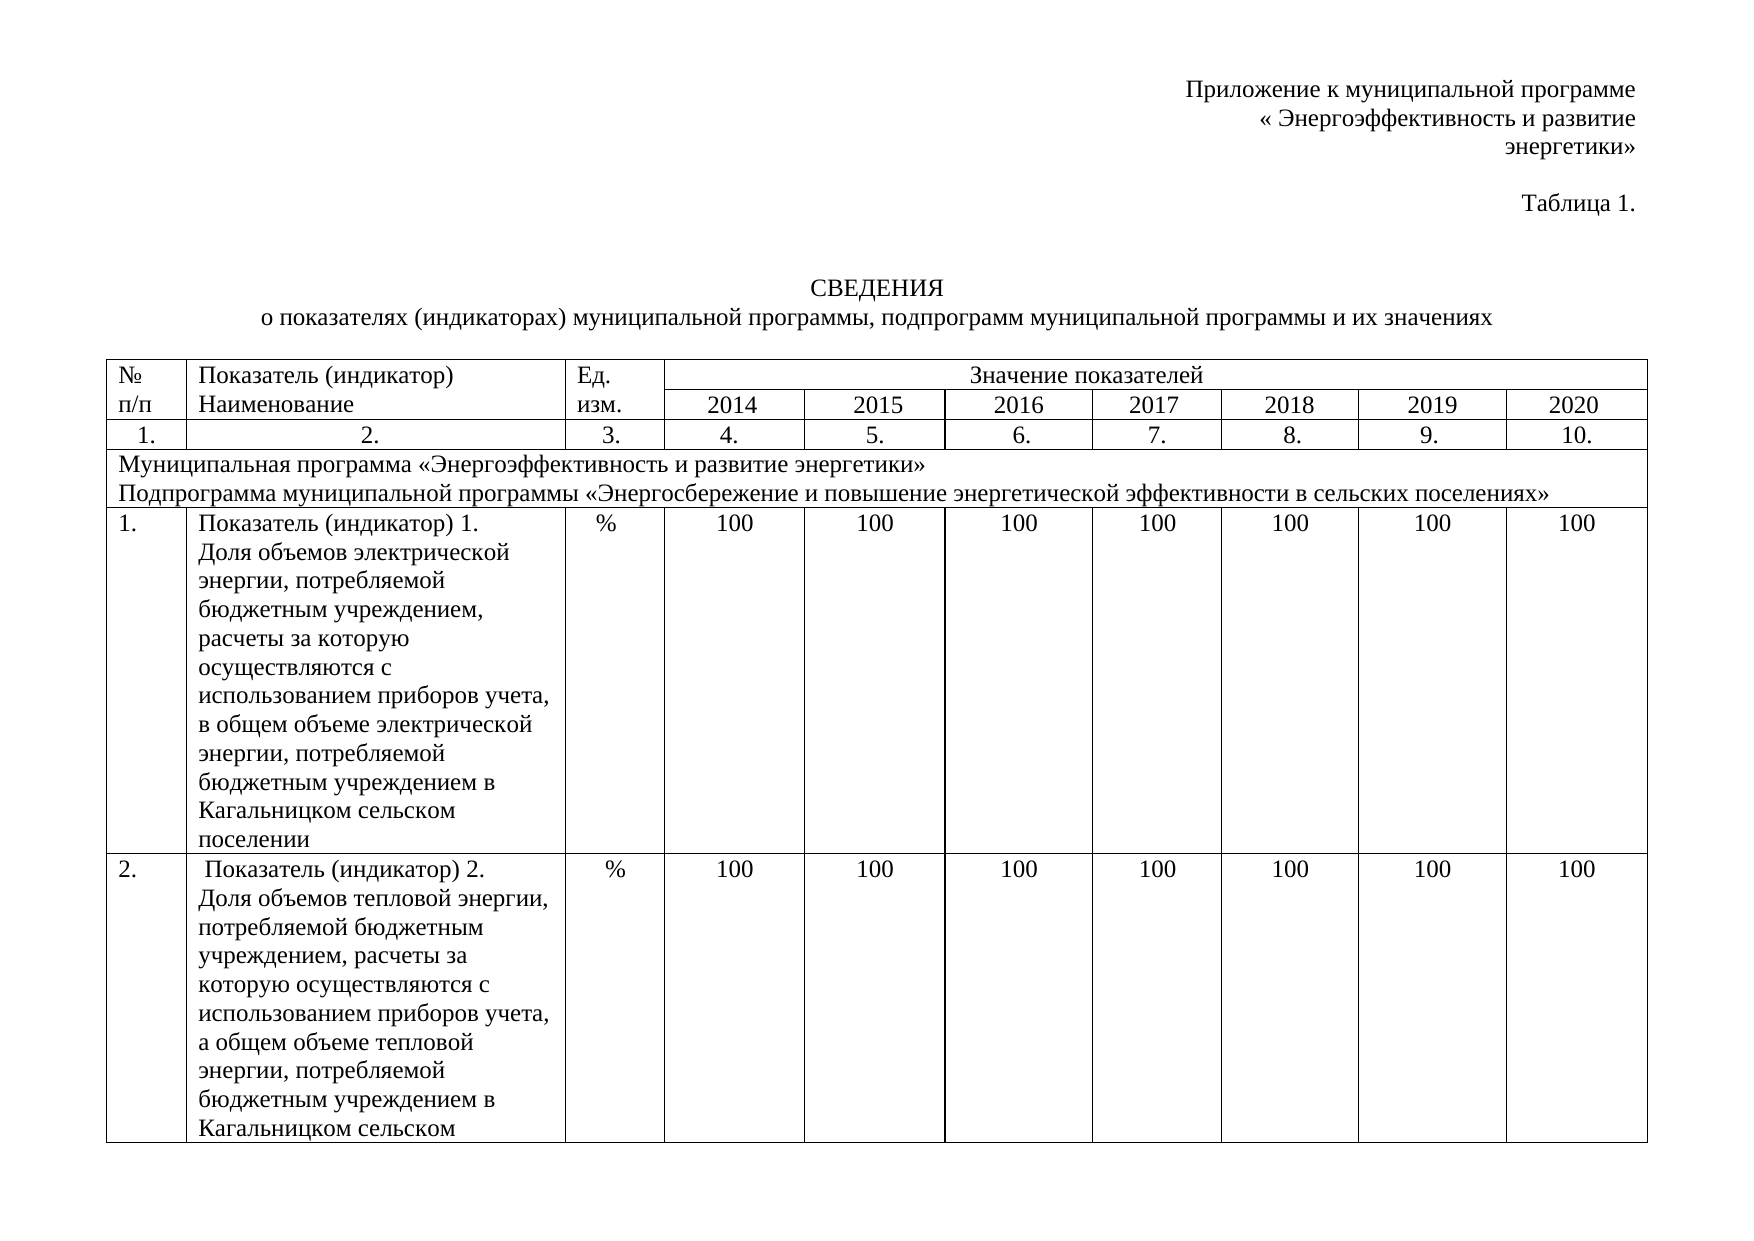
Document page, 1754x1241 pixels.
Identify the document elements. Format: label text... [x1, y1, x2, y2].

table_cell 100 [1359, 508, 1506, 853]
table_cell 4. [665, 420, 804, 448]
table_cell 10. [1507, 420, 1647, 448]
table_cell 3. [566, 420, 664, 448]
table_cell 1. [107, 420, 186, 448]
table_cell 100 [805, 854, 944, 1142]
table_cell 2017 [1093, 390, 1221, 419]
table_cell 100 [1507, 854, 1647, 1142]
table_cell 100 [805, 508, 944, 853]
table_cell Показатель (индикатор) 1. Доля объемов электрической энергии, потребляемой бюджетным учреждением, расчеты за которую осуществляются с использованием приборов учета, в общем объеме электрической энергии, потребляемой бюджетным учреждением в Кагальницком сельском поселении [187, 508, 565, 853]
text энергетики» [118, 131, 1636, 160]
table_header Значение показателей [665, 360, 1647, 389]
table_cell 2. [187, 420, 565, 448]
table_cell 100 [1507, 508, 1647, 853]
table_header Показатель (индикатор) Наименование [187, 360, 565, 419]
table_cell 2015 [805, 390, 944, 419]
table_cell 7. [1093, 420, 1221, 448]
table_cell 2016 [946, 390, 1092, 419]
text « Энергоэффективность и развитие [118, 103, 1636, 131]
table_cell % [566, 508, 664, 853]
table_cell % [566, 854, 664, 1142]
table_cell 100 [1093, 508, 1221, 853]
table_cell 2018 [1222, 390, 1358, 419]
text СВЕДЕНИЯ [118, 273, 1636, 302]
table_cell 2. [107, 854, 186, 1142]
table_cell 1. [107, 508, 186, 853]
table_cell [187, 854, 565, 1142]
text о показателях (индикаторах) муниципальной программы, подпрограмм муниципальной программы и их значениях [118, 302, 1636, 330]
table_cell 9. [1359, 420, 1506, 448]
table_cell 6. [946, 420, 1092, 448]
table_cell 100 [1222, 854, 1358, 1142]
table_cell 8. [1222, 420, 1358, 448]
table_cell 2014 [665, 390, 804, 419]
table_cell 2019 [1359, 390, 1506, 419]
table_cell 100 [1222, 508, 1358, 853]
table_header Ед. изм. [566, 360, 664, 419]
table_cell 100 [665, 854, 804, 1142]
table_cell 100 [665, 508, 804, 853]
text Таблица 1. [118, 188, 1636, 217]
table_cell 100 [1359, 854, 1506, 1142]
table_header № п/п [107, 360, 186, 419]
table_cell 100 [946, 508, 1092, 853]
text Приложение к муниципальной программе [118, 74, 1636, 103]
table_cell 100 [1093, 854, 1221, 1142]
table_cell 100 [946, 854, 1092, 1142]
table_cell 5. [805, 420, 944, 448]
table_cell Муниципальная программа «Энергоэффективность и развитие энергетики» Подпрограмма муниципальной программы «Энергосбережение и повышение энергетической эффективности в сельских поселениях» [107, 450, 1647, 507]
table_cell 2020 [1507, 390, 1647, 419]
